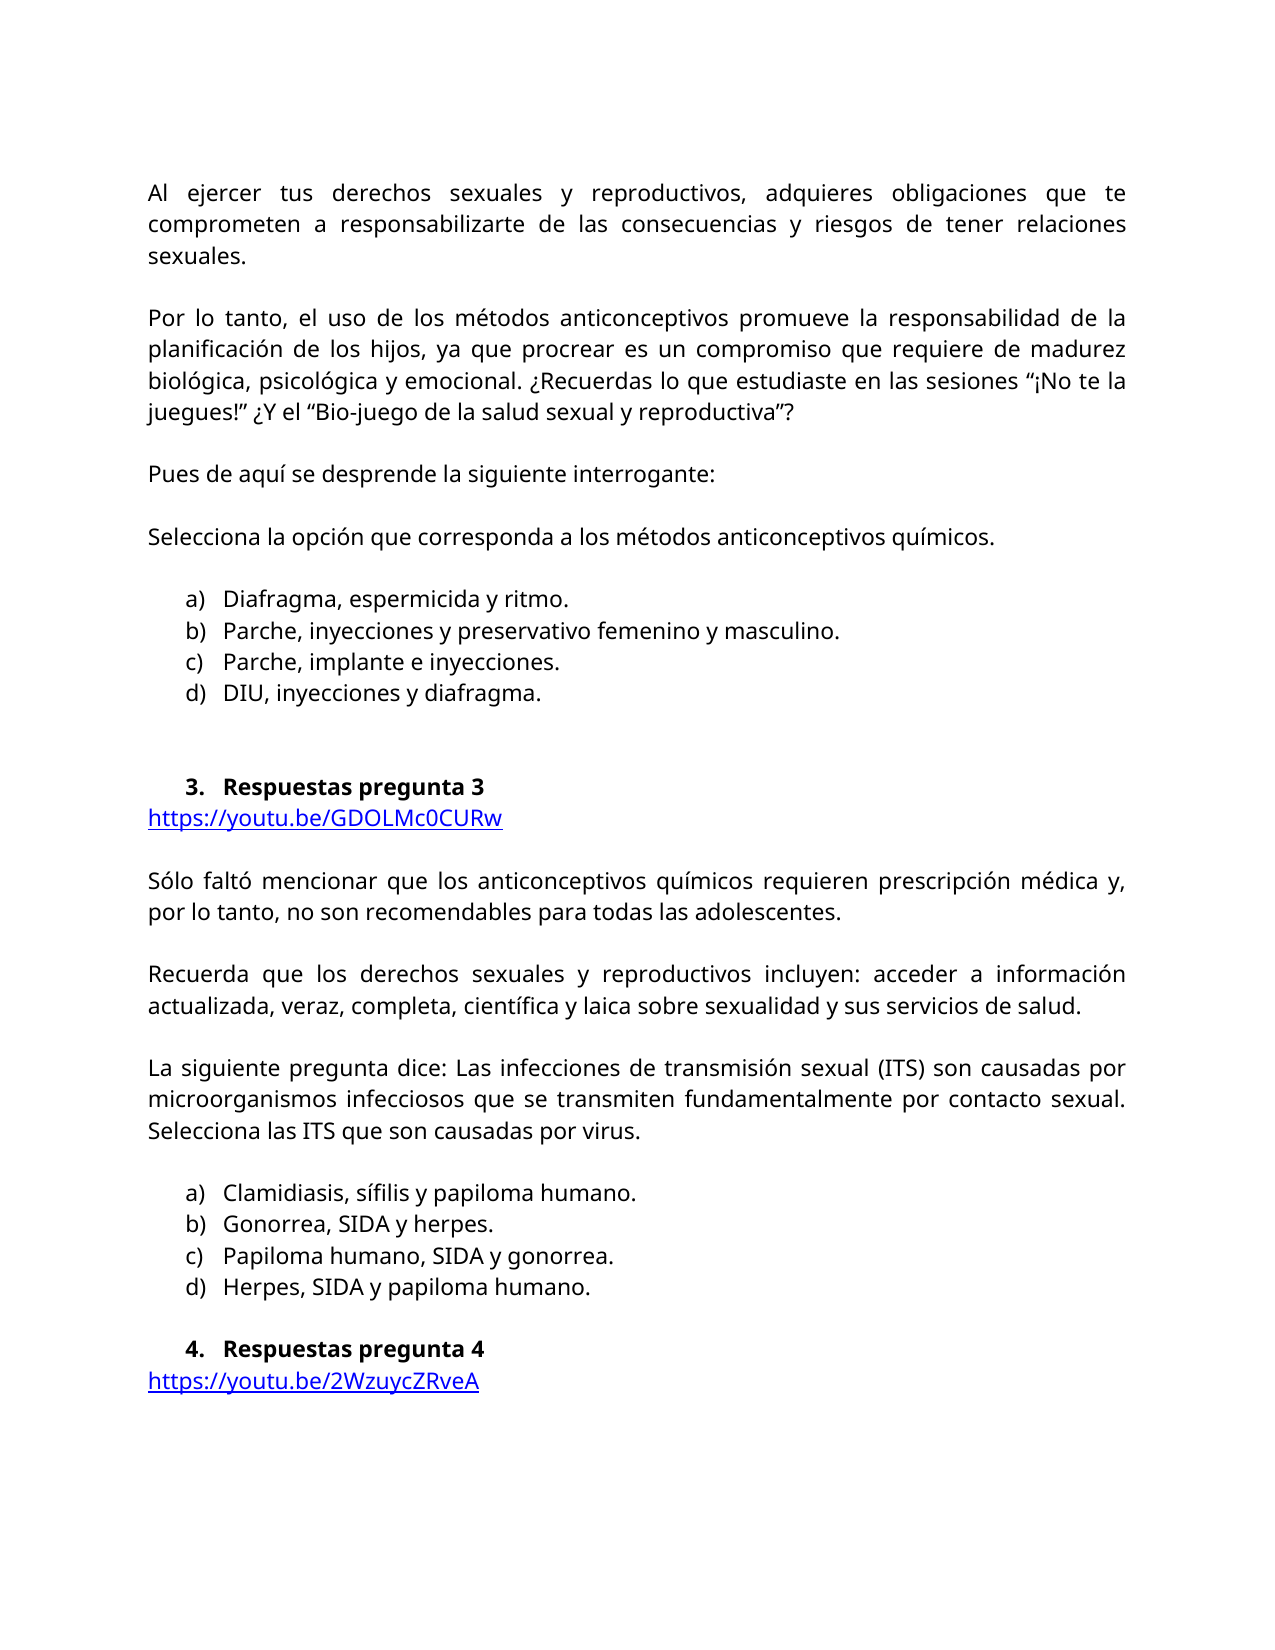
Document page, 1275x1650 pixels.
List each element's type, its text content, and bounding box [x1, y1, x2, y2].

list Herpes, SIDA y papiloma humano. [185, 1271, 1127, 1302]
list Clamidiasis, sífilis y papiloma humano. [185, 1177, 1127, 1208]
text Por lo tanto, el uso de los métodos anticonceptivos promueve la responsabilidad de la planificación de los hijos, ya que procrear es un compromiso que requiere de madurez biológica, psicológica y emocional. ¿Recuerdas lo que estudiaste en las sesiones “¡No te la juegues!” ¿Y el “Bio-juego de la salud sexual y reproductiva”? [148, 302, 1127, 427]
text https://youtu.be/GDOLMc0CURw [148, 802, 1127, 833]
text Pues de aquí se desprende la siguiente interrogante: [148, 458, 1127, 490]
list Parche, implante e inyecciones. [185, 646, 1127, 677]
list Papiloma humano, SIDA y gonorrea. [185, 1240, 1127, 1271]
text https://youtu.be/2WzuycZRveA [148, 1365, 1127, 1396]
list Respuestas pregunta 4 [185, 1333, 1127, 1365]
list Gonorrea, SIDA y herpes. [185, 1208, 1127, 1240]
text La siguiente pregunta dice: Las infecciones de transmisión sexual (ITS) son causadas por microorganismos infecciosos que se transmiten fundamentalmente por contacto sexual. Selecciona las ITS que son causadas por virus. [148, 1052, 1127, 1146]
text Recuerda que los derechos sexuales y reproductivos incluyen: acceder a información actualizada, veraz, completa, científica y laica sobre sexualidad y sus servicios de salud. [148, 958, 1127, 1021]
list Respuestas pregunta 3 [185, 771, 1127, 802]
text Al ejercer tus derechos sexuales y reproductivos, adquieres obligaciones que te comprometen a responsabilizarte de las consecuencias y riesgos de tener relaciones sexuales. [148, 177, 1127, 271]
text Selecciona la opción que corresponda a los métodos anticonceptivos químicos. [148, 521, 1127, 552]
list Diafragma, espermicida y ritmo. [185, 583, 1127, 615]
text Sólo faltó mencionar que los anticonceptivos químicos requieren prescripción médica y, por lo tanto, no son recomendables para todas las adolescentes. [148, 865, 1127, 927]
list DIU, inyecciones y diafragma. [185, 677, 1127, 708]
list Parche, inyecciones y preservativo femenino y masculino. [185, 615, 1127, 646]
